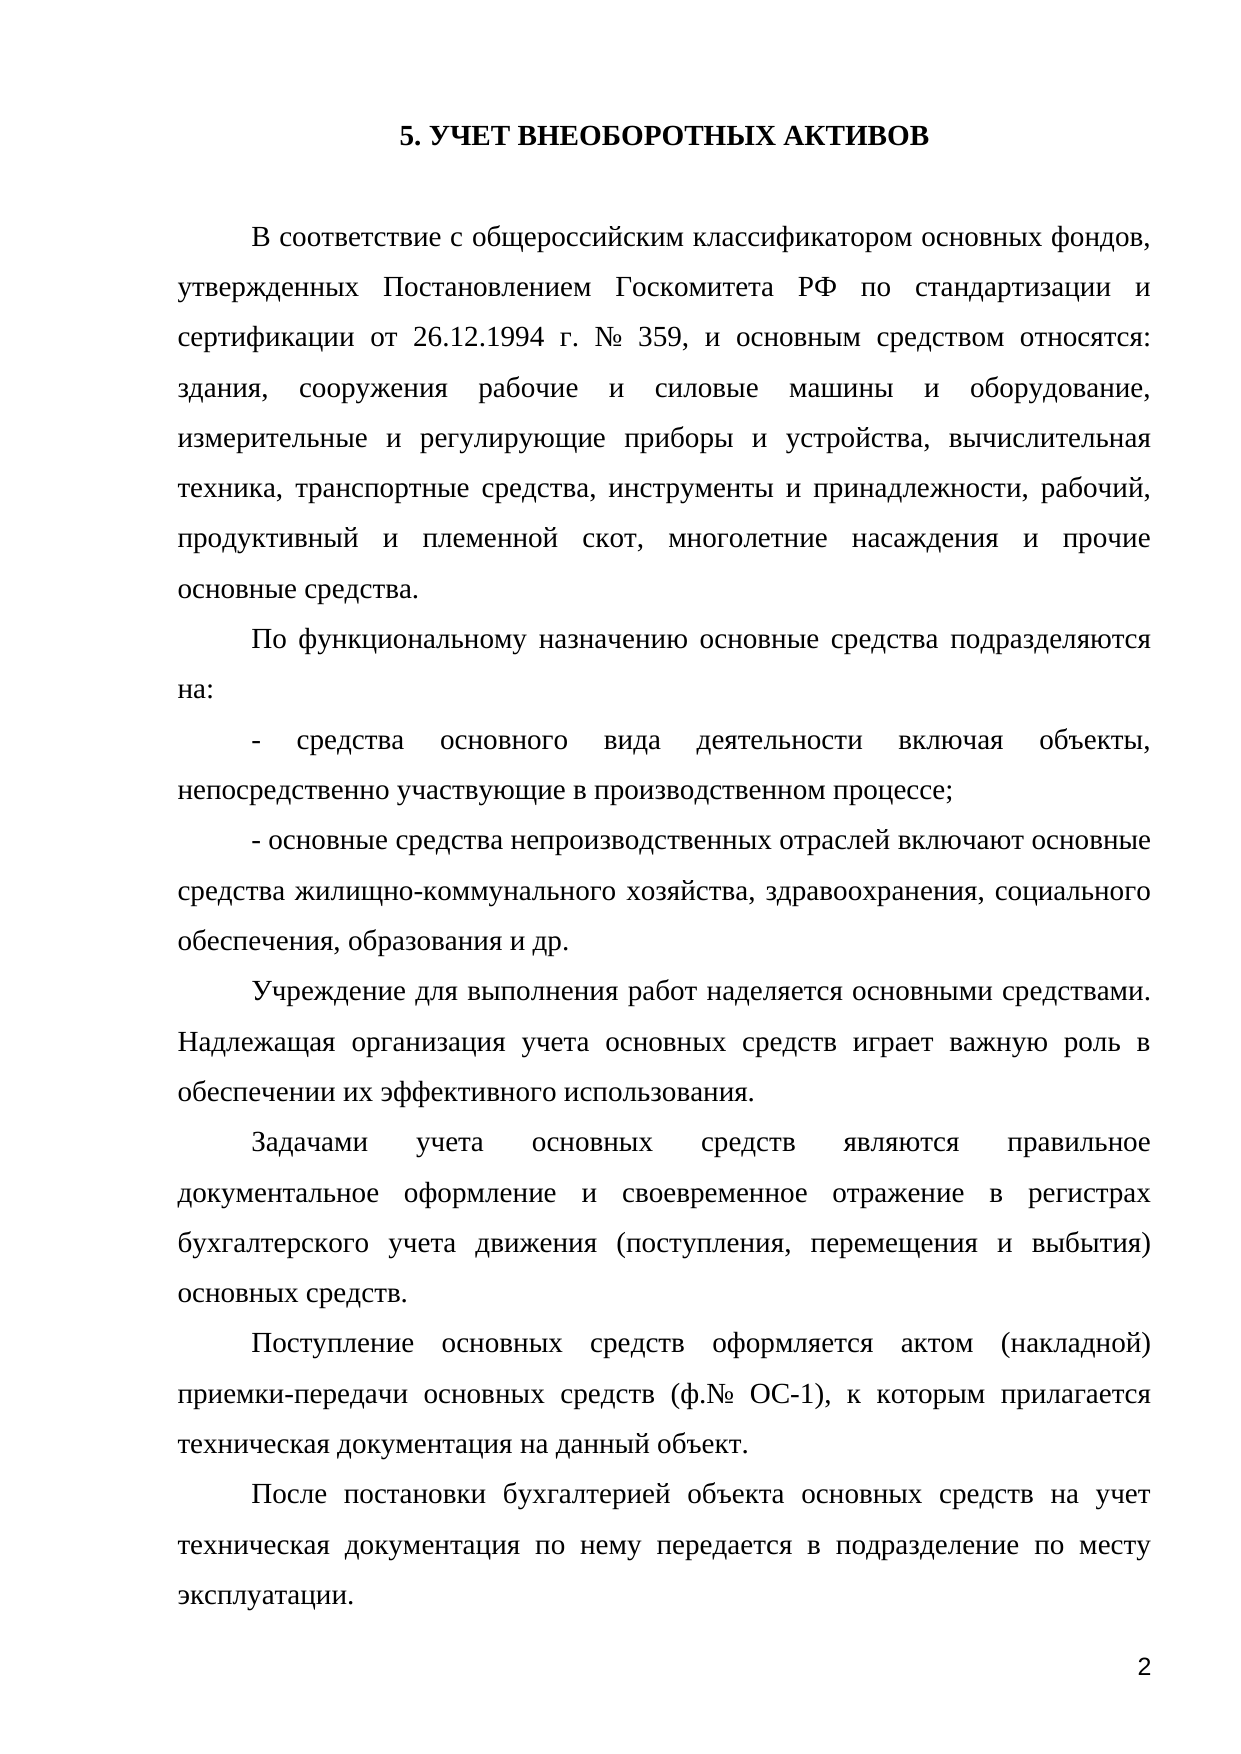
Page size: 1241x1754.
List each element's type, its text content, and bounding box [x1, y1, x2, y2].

text Учреждение для выполнения работ наделяется основными средствами. Надлежащая организация учета основных средств играет важную роль в обеспечении их эффективного использования. [177, 973, 1152, 1108]
text В соответствие с общероссийским классификатором основных фондов, утвержденных Постановлением Госкомитета РФ по стандартизации и сертификации от 26.12.1994 г. № 359, и основным средством относятся: здания, сооружения рабочие и силовые машины и оборудование, измерительные и регулирующие приборы и устройства, вычислительная техника, транспортные средства, инструменты и принадлежности, рабочий, продуктивный и племенной скот, многолетние насаждения и прочие основные средства. [177, 219, 1152, 604]
text По функциональному назначению основные средства подразделяются на: [177, 621, 1152, 705]
text Задачами учета основных средств являются правильное документальное оформление и своевременное отражение в регистрах бухгалтерского учета движения (поступления, перемещения и выбытия) основных средств. [177, 1124, 1152, 1309]
text Поступление основных средств оформляется актом (накладной) приемки-передачи основных средств (ф.№ ОС-1), к которым прилагается техническая документация на данный объект. [177, 1326, 1152, 1460]
text - основные средства непроизводственных отраслей включают основные средства жилищно-коммунального хозяйства, здравоохранения, социального обеспечения, образования и др. [177, 822, 1152, 957]
text - средства основного вида деятельности включая объекты, непосредственно участвующие в производственном процессе; [177, 722, 1152, 806]
text После постановки бухгалтерией объекта основных средств на учет техническая документация по нему передается в подразделение по месту эксплуатации. [177, 1477, 1152, 1611]
text 5. Учет внеоборотных активов [177, 118, 1152, 152]
